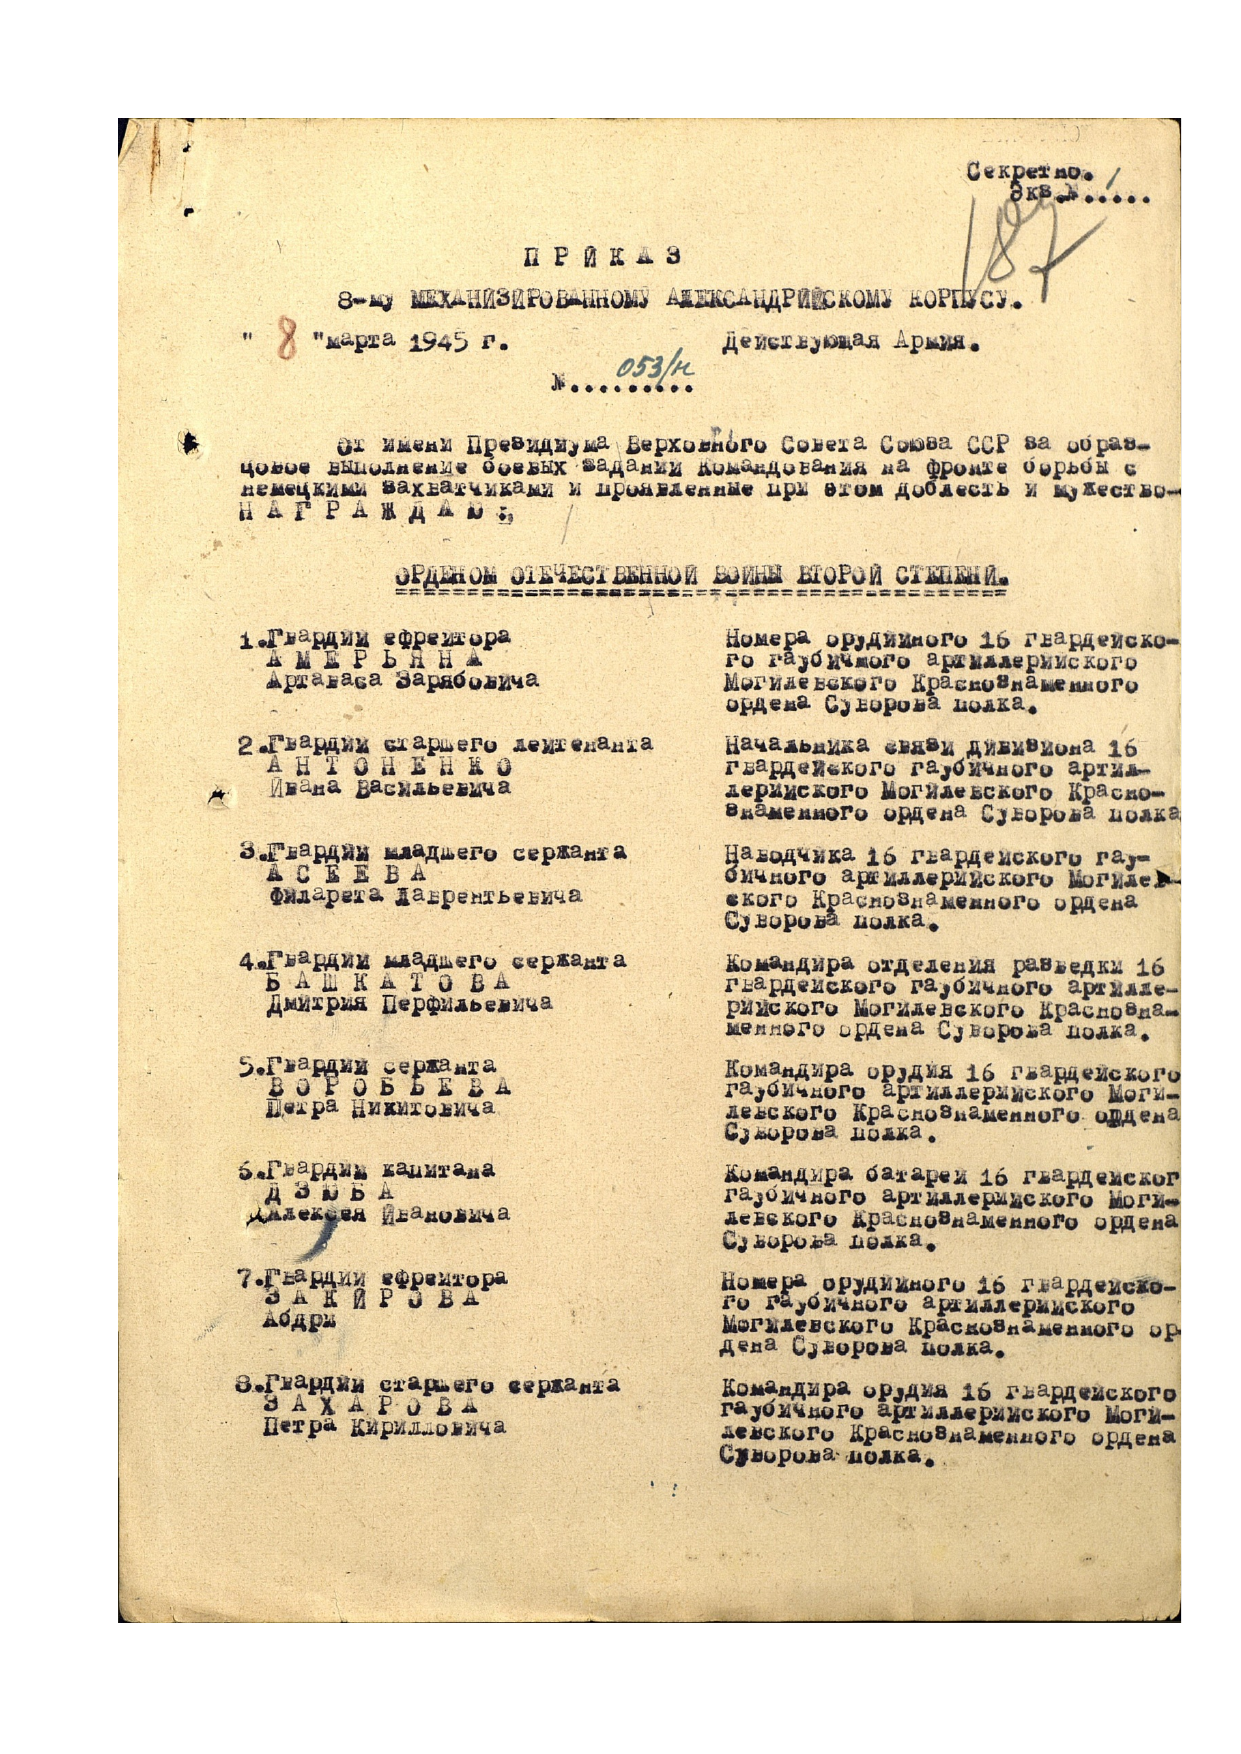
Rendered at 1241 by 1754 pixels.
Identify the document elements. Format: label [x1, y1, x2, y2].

picture [118, 118, 1182, 1623]
